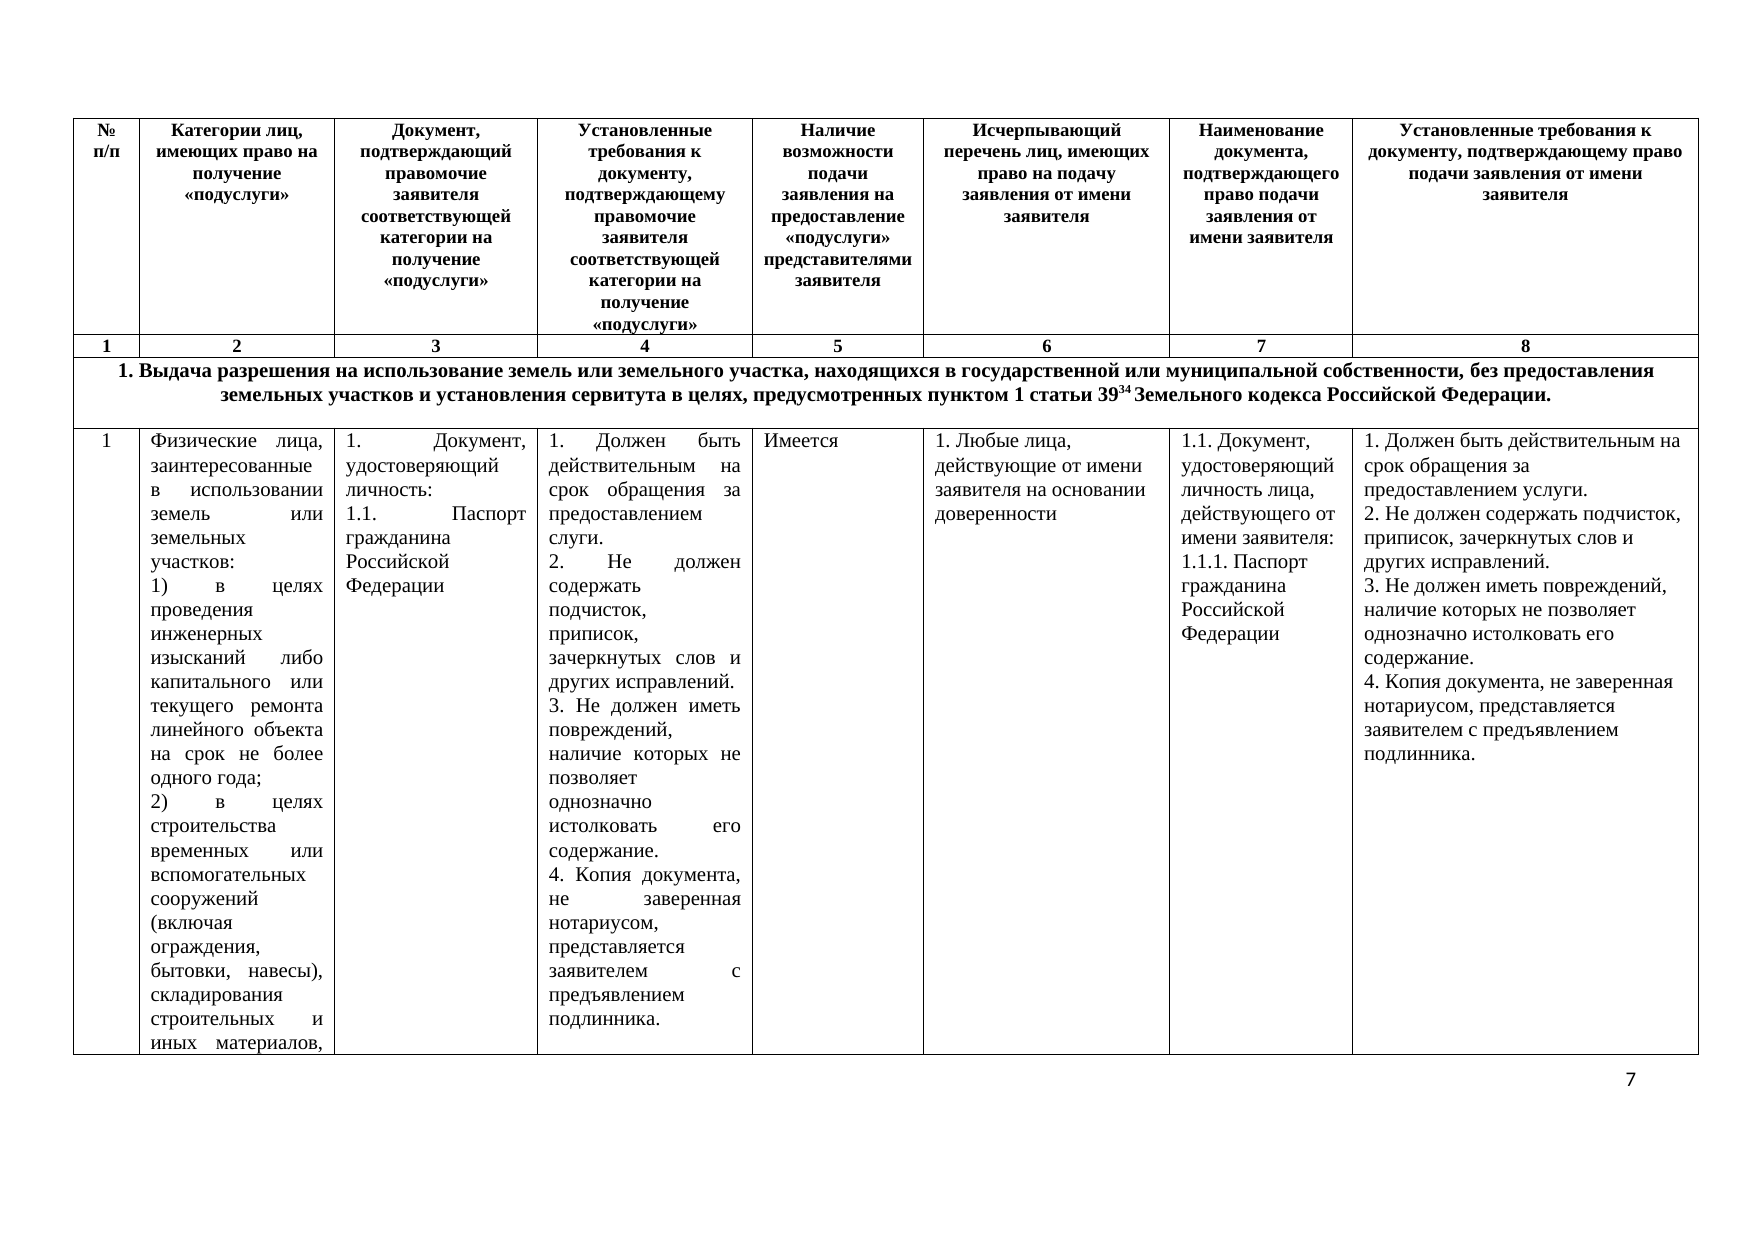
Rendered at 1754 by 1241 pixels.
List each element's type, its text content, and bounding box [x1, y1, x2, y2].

table_header Установленные требования к документу, подтверждающему право подачи заявления от имени заявителя [1353, 119, 1698, 334]
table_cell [140, 429, 334, 1054]
table_cell Имеется [753, 429, 923, 1054]
table_cell 5 [753, 335, 923, 357]
table_cell 1 [74, 335, 139, 357]
table_header Категории лиц, имеющих право на получение «подуслуги» [140, 119, 334, 334]
table_cell 7 [1170, 335, 1352, 357]
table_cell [1170, 429, 1352, 1054]
table_cell 8 [1353, 335, 1698, 357]
table_header Наименование документа, подтверждающего право подачи заявления от имени заявителя [1170, 119, 1352, 334]
table_cell 1 [74, 429, 139, 1054]
table_cell 6 [924, 335, 1169, 357]
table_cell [538, 429, 752, 1054]
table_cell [924, 429, 1169, 1054]
table_header № п/п [74, 119, 139, 334]
table_header Исчерпывающий перечень лиц, имеющих право на подачу заявления от имени заявителя [924, 119, 1169, 334]
table_cell 3 [335, 335, 537, 357]
table_header Установленные требования к документу, подтверждающему правомочие заявителя соответствующей категории на получение «подуслуги» [538, 119, 752, 334]
table_cell 4 [538, 335, 752, 357]
table_header Документ, подтверждающий правомочие заявителя соответствующей категории на получение «подуслуги» [335, 119, 537, 334]
table_header Наличие возможности подачи заявления на предоставление «подуслуги» представителями заявителя [753, 119, 923, 334]
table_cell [1353, 429, 1698, 1054]
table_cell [335, 429, 537, 1054]
table_cell 2 [140, 335, 334, 357]
table_cell 1. Выдача разрешения на использование земель или земельного участка, находящихся в государственной или муниципальной собственности, без предоставления земельных участков и установления сервитута в целях, предусмотренных пунктом 1 статьи 3934 Земельного кодекса Российской Федерации. [74, 358, 1698, 427]
